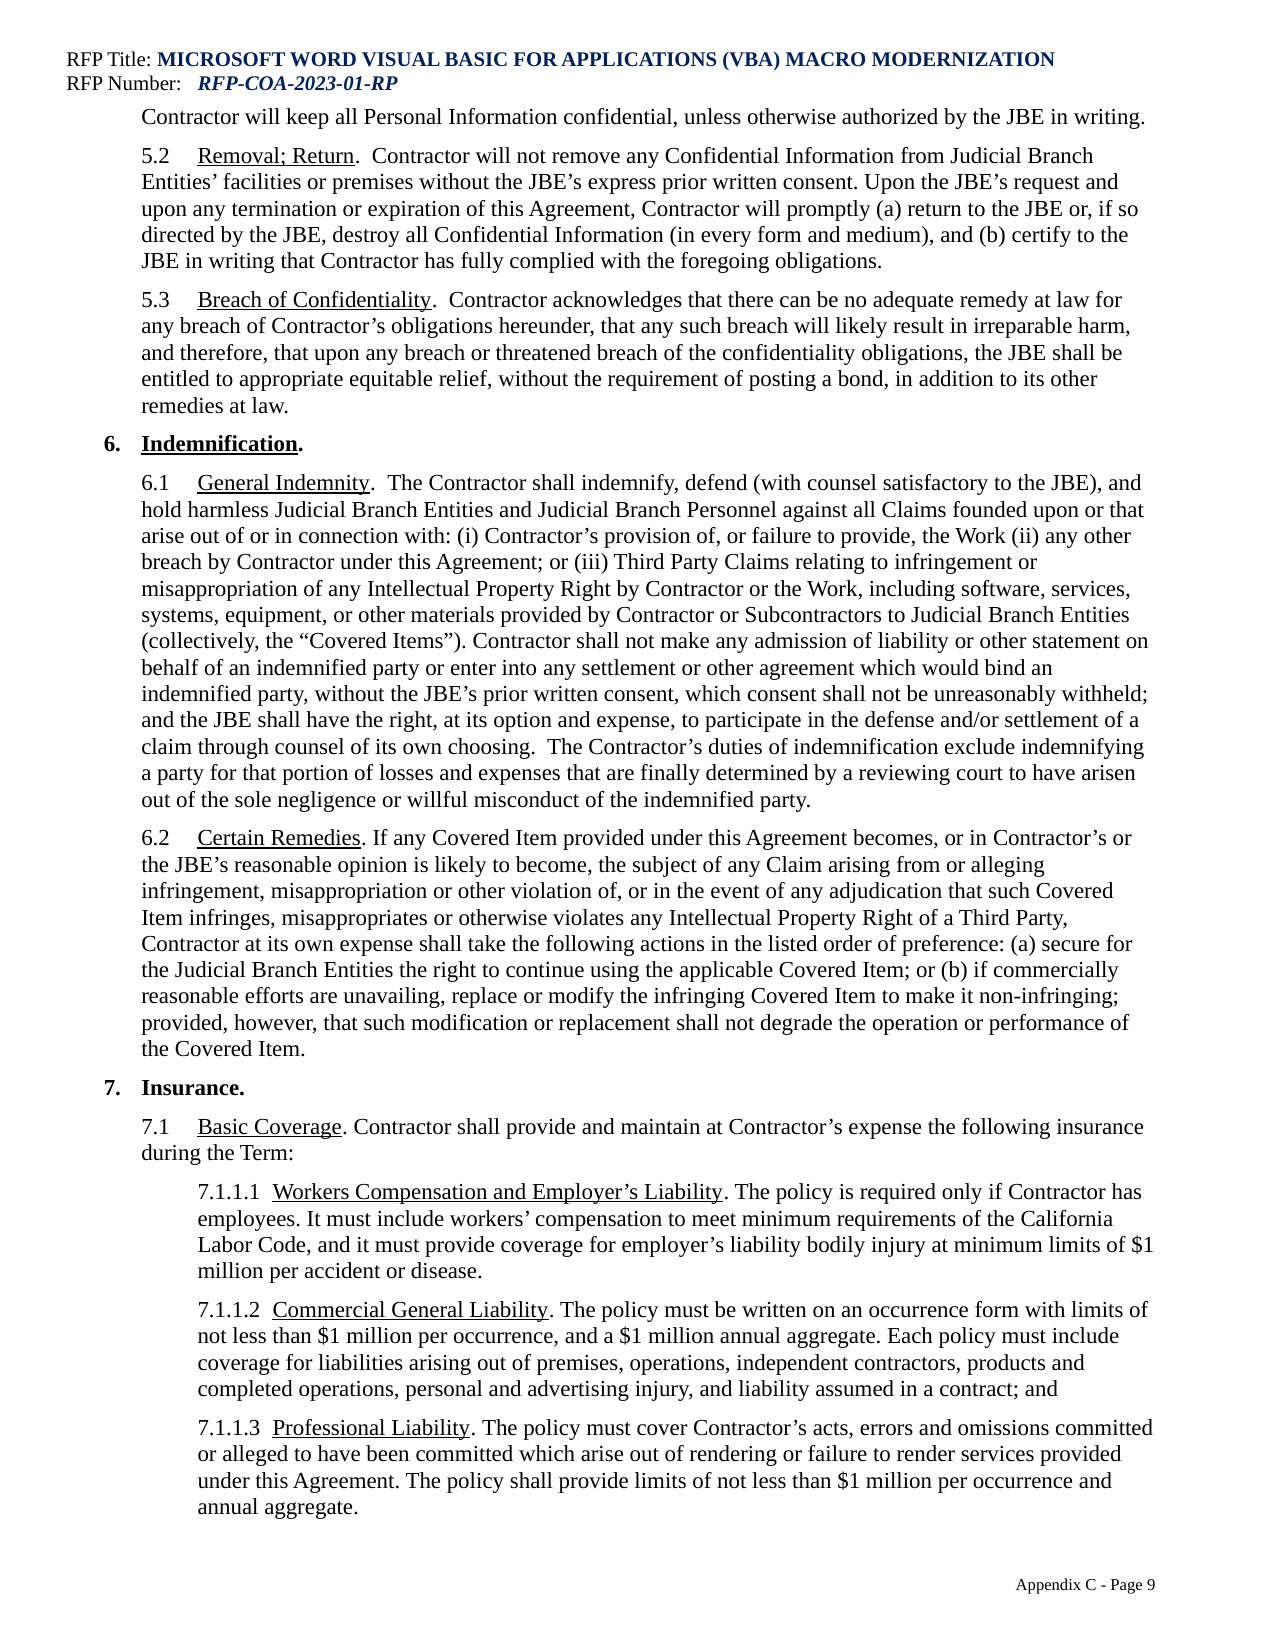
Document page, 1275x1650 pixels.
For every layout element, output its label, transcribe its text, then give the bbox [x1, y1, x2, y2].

subtitle Certain Remedies. If any Covered Item provided under this Agreement becomes, or in Contractor’s or the JBE’s reasonable opinion is likely to become, the subject of any Claim arising from or alleging infringement, misappropriation or other violation of, or in the event of any adjudication that such Covered Item infringes, misappropriates or otherwise violates any Intellectual Property Right of a Third Party, Contractor at its own expense shall take the following actions in the listed order of preference: (a) secure for the Judicial Branch Entities the right to continue using the applicable Covered Item; or (b) if commercially reasonable efforts are unavailing, replace or modify the infringing Covered Item to make it non-infringing; provided, however, that such modification or replacement shall not degrade the operation or performance of the Covered Item. [141, 824, 1155, 1062]
subtitle General Indemnity. The Contractor shall indemnify, defend (with counsel satisfactory to the JBE), and hold harmless Judicial Branch Entities and Judicial Branch Personnel against all Claims founded upon or that arise out of or in connection with: (i) Contractor’s provision of, or failure to provide, the Work (ii) any other breach by Contractor under this Agreement; or (iii) Third Party Claims relating to infringement or misappropriation of any Intellectual Property Right by Contractor or the Work, including software, services, systems, equipment, or other materials provided by Contractor or Subcontractors to Judicial Branch Entities (collectively, the “Covered Items”). Contractor shall not make any admission of liability or other statement on behalf of an indemnified party or enter into any settlement or other agreement which would bind an indemnified party, without the JBE’s prior written consent, which consent shall not be unreasonably withheld; and the JBE shall have the right, at its option and expense, to participate in the defense and/or settlement of a claim through counsel of its own choosing. The Contractor’s duties of indemnification exclude indemnifying a party for that portion of losses and expenses that are finally determined by a reviewing court to have arisen out of the sole negligence or willful misconduct of the indemnified party. [141, 469, 1155, 812]
subtitle Breach of Confidentiality. Contractor acknowledges that there can be no adequate remedy at law for any breach of Contractor’s obligations hereunder, that any such breach will likely result in irreparable harm, and therefore, that upon any breach or threatened breach of the confidentiality obligations, the JBE shall be entitled to appropriate equitable relief, without the requirement of posting a bond, in addition to its other remedies at law. [141, 286, 1155, 418]
subtitle Commercial General Liability. The policy must be written on an occurrence form with limits of not less than $1 million per occurrence, and a $1 million annual aggregate. Each policy must include coverage for liabilities arising out of premises, operations, independent contractors, products and completed operations, personal and advertising injury, and liability assumed in a contract; and [197, 1296, 1155, 1402]
subtitle Basic Coverage. Contractor shall provide and maintain at Contractor’s expense the following insurance during the Term: [141, 1113, 1155, 1166]
subtitle Removal; Return. Contractor will not remove any Confidential Information from Judicial Branch Entities’ facilities or premises without the JBE’s express prior written consent. Upon the JBE’s request and upon any termination or expiration of this Agreement, Contractor will promptly (a) return to the JBE or, if so directed by the JBE, destroy all Confidential Information (in every form and medium), and (b) certify to the JBE in writing that Contractor has fully complied with the foregoing obligations. [141, 142, 1155, 274]
subtitle Workers Compensation and Employer’s Liability. The policy is required only if Contractor has employees. It must include workers’ compensation to meet minimum requirements of the California Labor Code, and it must provide coverage for employer’s liability bodily injury at minimum limits of $1 million per accident or disease. [197, 1178, 1155, 1284]
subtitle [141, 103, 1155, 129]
list Indemnification. [103, 431, 1155, 457]
subtitle Professional Liability. The policy must cover Contractor’s acts, errors and omissions committed or alleged to have been committed which arise out of rendering or failure to render services provided under this Agreement. The policy shall provide limits of not less than $1 million per occurrence and annual aggregate. [197, 1414, 1155, 1519]
list Insurance. [103, 1074, 1155, 1101]
